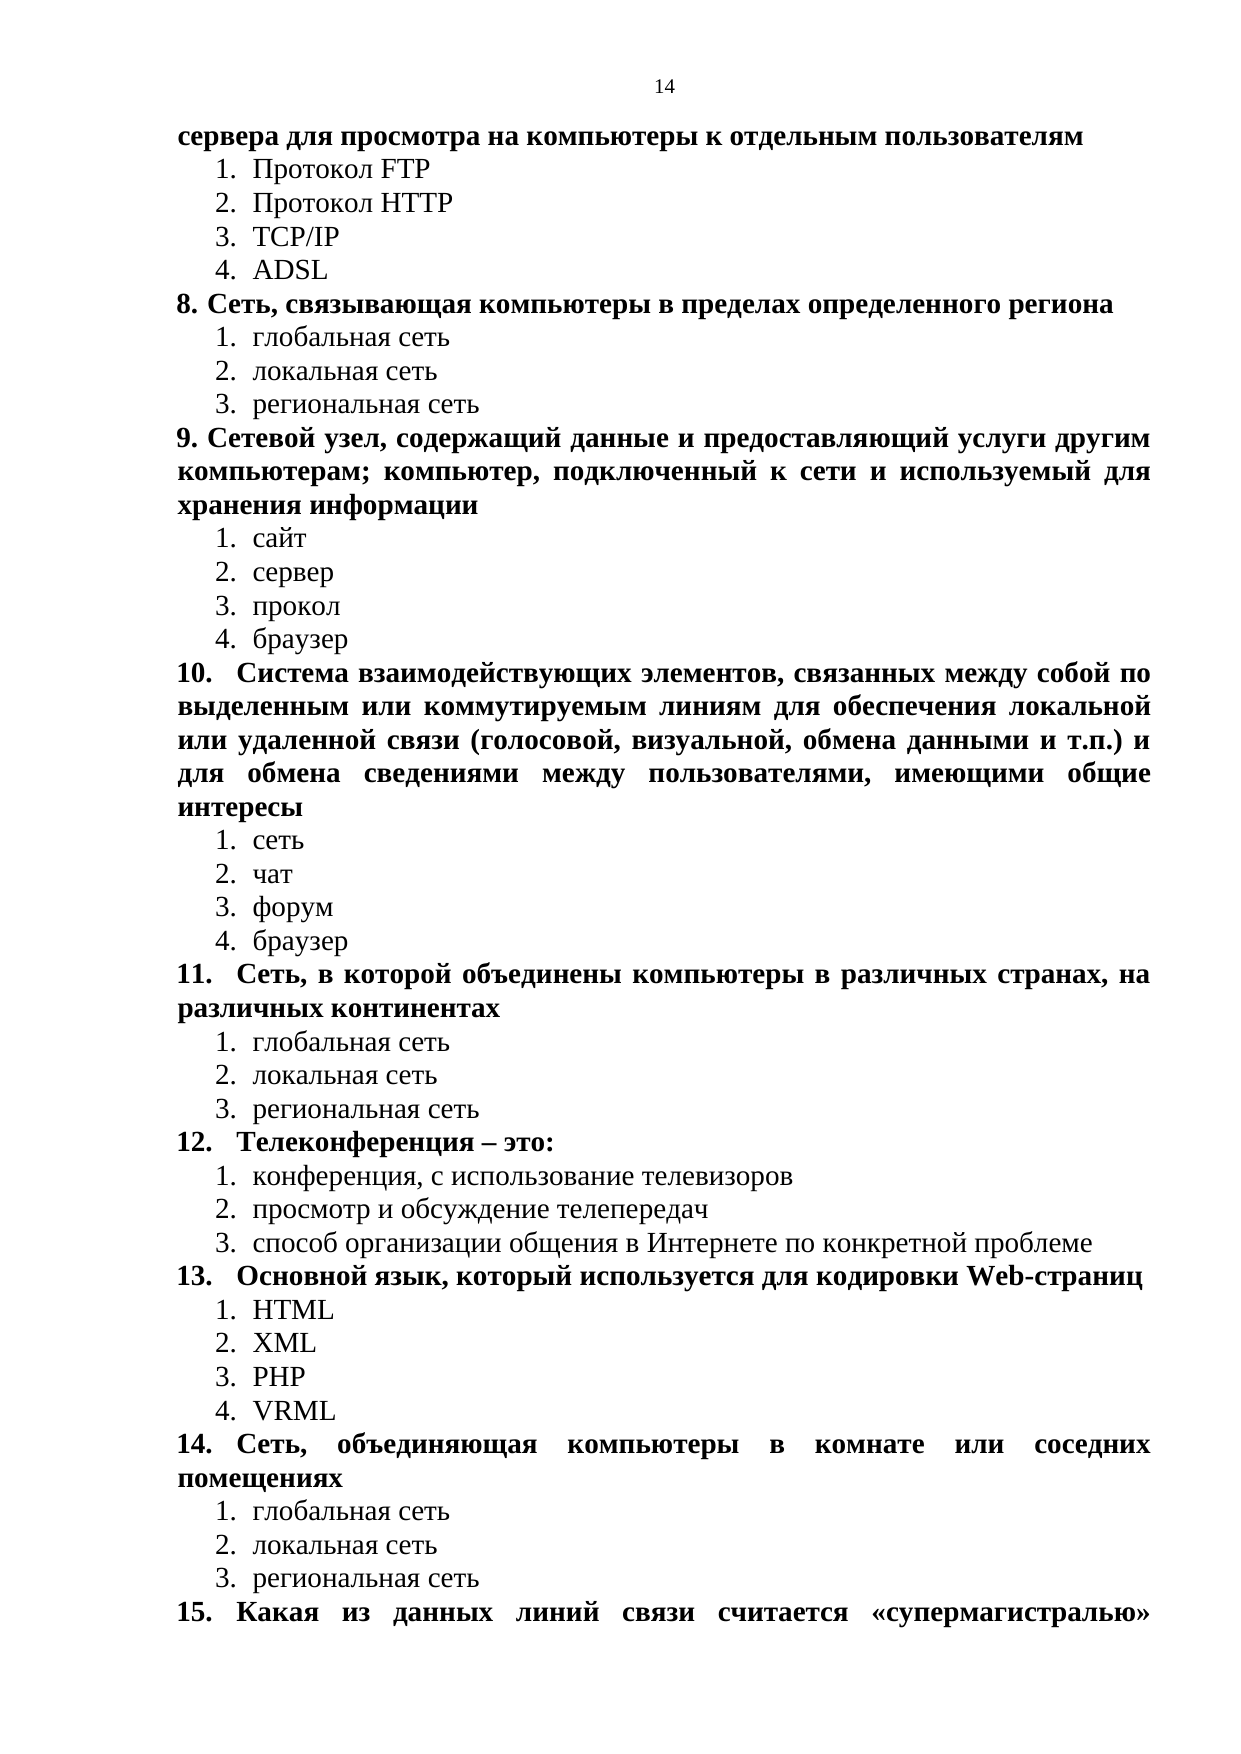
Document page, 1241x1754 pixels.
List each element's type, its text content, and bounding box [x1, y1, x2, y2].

list просмотр и обсуждение телепередач [215, 1191, 1152, 1225]
list локальная сеть [215, 353, 1152, 386]
list браузер [215, 621, 1152, 655]
list XML [215, 1326, 1152, 1359]
list VRML [215, 1393, 1152, 1426]
list сеть [215, 822, 1152, 856]
list Сетевой узел, содержащий данные и предоставляющий услуги другим компьютерам; компьютер, подключенный к сети и используемый для хранения информации [176, 420, 1152, 521]
list локальная сеть [215, 1057, 1152, 1091]
list прокол [215, 588, 1152, 621]
list Система взаимодействующих элементов, связанных между собой по выделенным или коммутируемым линиям для обеспечения локальной или удаленной связи (голосовой, визуальной, обмена данными и т.п.) и для обмена сведениями между пользователями, имеющими общие интересы [176, 655, 1152, 822]
list сервер [215, 554, 1152, 588]
list Сеть, связывающая компьютеры в пределах определенного региона [176, 286, 1152, 319]
list региональная сеть [215, 1091, 1152, 1124]
list конференция, с использование телевизоров [215, 1158, 1152, 1191]
list Протокол FTP [215, 152, 1152, 185]
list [176, 118, 1152, 152]
list глобальная сеть [215, 1024, 1152, 1057]
list Телеконференция – это: [176, 1124, 1152, 1158]
list браузер [215, 923, 1152, 957]
list форум [215, 889, 1152, 923]
list PHP [215, 1359, 1152, 1393]
list TCP/IP [215, 219, 1152, 252]
list Основной язык, который используется для кодировки Web-страниц [176, 1258, 1152, 1292]
list ADSL [215, 252, 1152, 286]
list Протокол HTTP [215, 185, 1152, 219]
list Сеть, в которой объединены компьютеры в различных странах, на различных континентах [176, 957, 1152, 1024]
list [176, 1594, 1152, 1627]
list локальная сеть [215, 1527, 1152, 1560]
list чат [215, 856, 1152, 889]
list региональная сеть [215, 1560, 1152, 1594]
list способ организации общения в Интернете по конкретной проблеме [215, 1225, 1152, 1258]
list глобальная сеть [215, 319, 1152, 353]
list региональная сеть [215, 386, 1152, 420]
list HTML [215, 1292, 1152, 1326]
list Сеть, объединяющая компьютеры в комнате или соседних помещениях [176, 1426, 1152, 1493]
list глобальная сеть [215, 1493, 1152, 1527]
list сайт [215, 521, 1152, 554]
